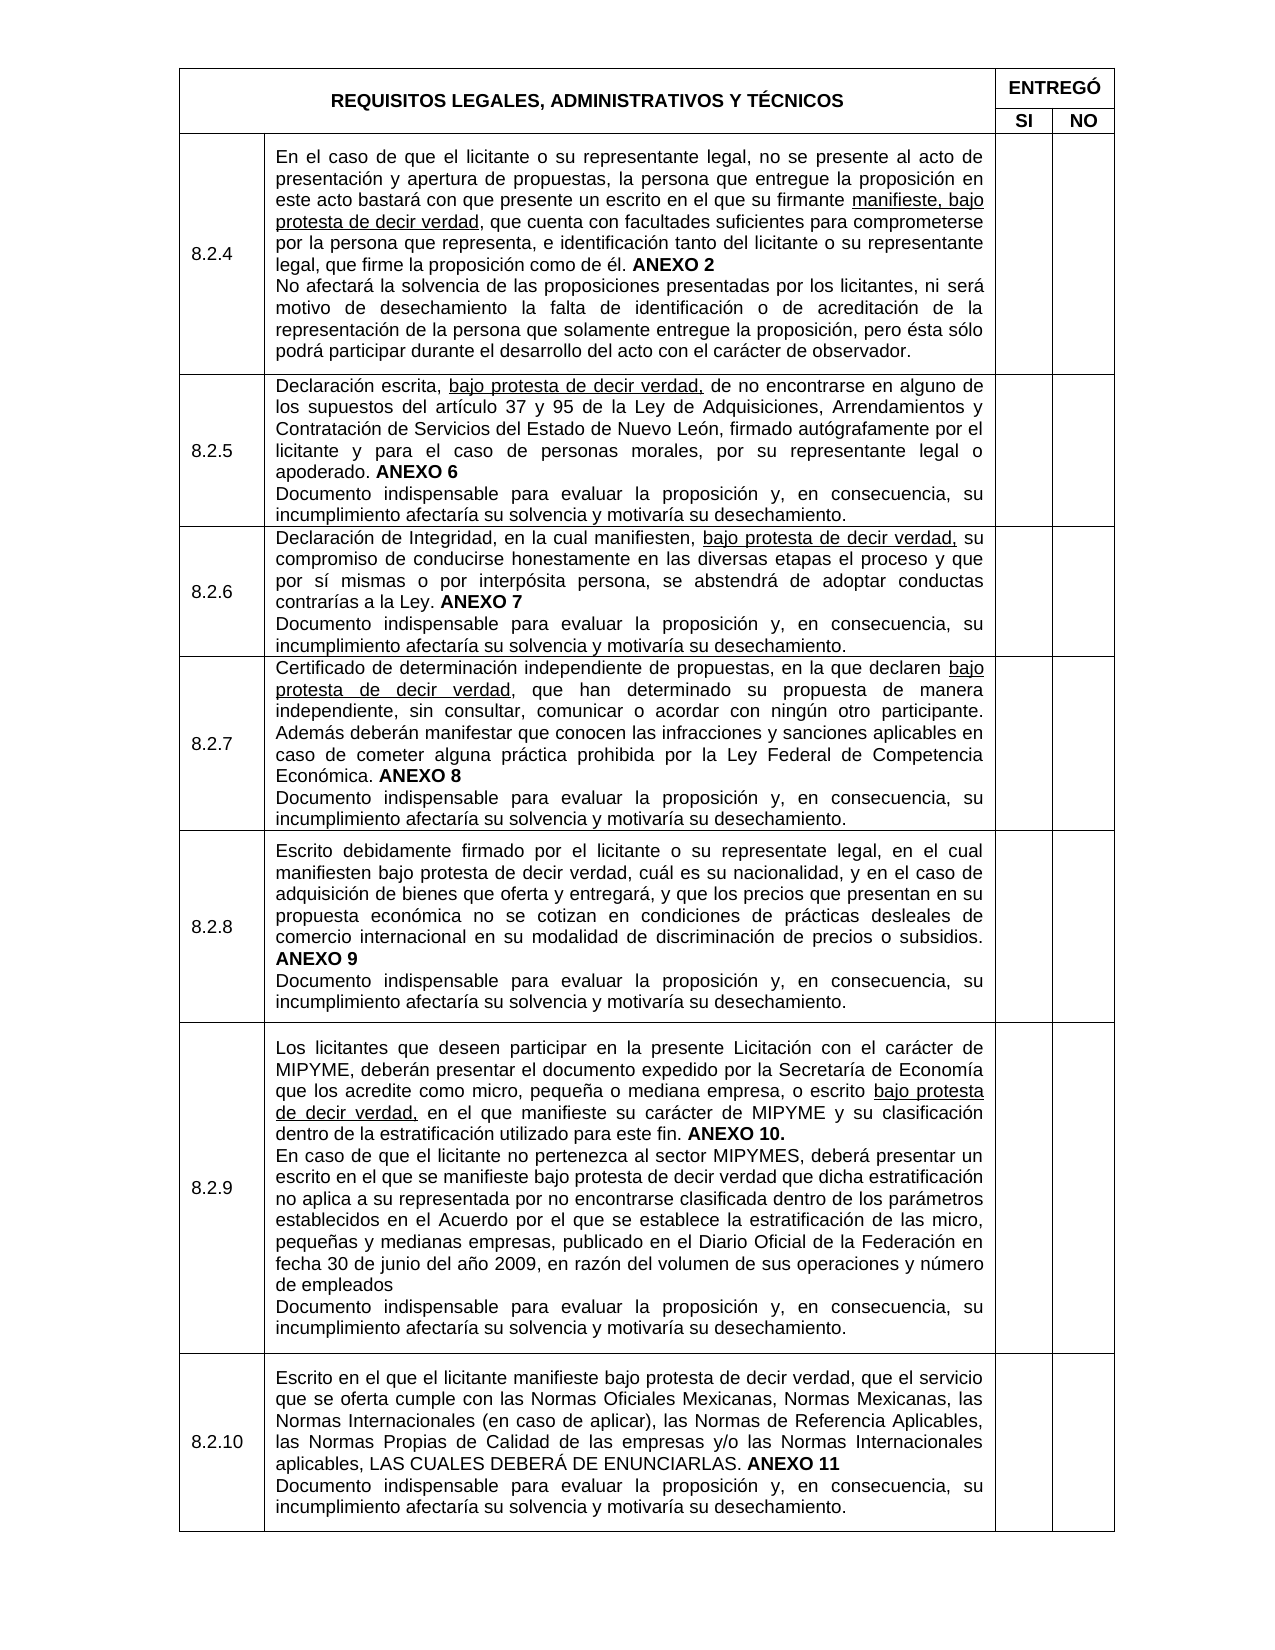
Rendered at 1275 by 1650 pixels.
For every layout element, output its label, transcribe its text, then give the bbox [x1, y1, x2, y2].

table_cell Escrito debidamente firmado por el licitante o su representate legal, en el cual manifiesten bajo protesta de decir verdad, cuál es su nacionalidad, y en el caso de adquisición de bienes que oferta y entregará, y que los precios que presentan en su propuesta económica no se cotizan en condiciones de prácticas desleales de comercio internacional en su modalidad de discriminación de precios o subsidios. ANEXO 9 Documento indispensable para evaluar la proposición y, en consecuencia, su incumplimiento afectaría su solvencia y motivaría su desechamiento. [265, 831, 995, 1022]
table_cell 8.2.10 [180, 1354, 264, 1531]
table_cell NO [1053, 109, 1114, 133]
table_cell [1053, 1023, 1114, 1352]
table_cell [1053, 527, 1114, 656]
table_cell [1053, 657, 1114, 829]
table_cell [996, 657, 1052, 829]
table_cell 8.2.8 [180, 831, 264, 1022]
table_cell [1053, 831, 1114, 1022]
table_cell [1053, 134, 1114, 374]
table_cell [996, 1023, 1052, 1352]
table_cell [996, 134, 1052, 374]
table_header REQUISITOS LEGALES, ADMINISTRATIVOS Y TÉCNICOS [180, 69, 995, 133]
table_cell [996, 831, 1052, 1022]
table_cell Declaración escrita, bajo protesta de decir verdad, de no encontrarse en alguno de los supuestos del artículo 37 y 95 de la Ley de Adquisiciones, Arrendamientos y Contratación de Servicios del Estado de Nuevo León, firmado autógrafamente por el licitante y para el caso de personas morales, por su representante legal o apoderado. ANEXO 6 Documento indispensable para evaluar la proposición y, en consecuencia, su incumplimiento afectaría su solvencia y motivaría su desechamiento. [265, 375, 995, 526]
table_cell [1053, 375, 1114, 526]
table_cell 8.2.9 [180, 1023, 264, 1352]
table_cell Los licitantes que deseen participar en la presente Licitación con el carácter de MIPYME, deberán presentar el documento expedido por la Secretaría de Economía que los acredite como micro, pequeña o mediana empresa, o escrito bajo protesta de decir verdad, en el que manifieste su carácter de MIPYME y su clasificación dentro de la estratificación utilizado para este fin. ANEXO 10. En caso de que el licitante no pertenezca al sector MIPYMES, deberá presentar un escrito en el que se manifieste bajo protesta de decir verdad que dicha estratificación no aplica a su representada por no encontrarse clasificada dentro de los parámetros establecidos en el Acuerdo por el que se establece la estratificación de las micro, pequeñas y medianas empresas, publicado en el Diario Oficial de la Federación en fecha 30 de junio del año 2009, en razón del volumen de sus operaciones y número de empleados Documento indispensable para evaluar la proposición y, en consecuencia, su incumplimiento afectaría su solvencia y motivaría su desechamiento. [265, 1023, 995, 1352]
table_header ENTREGÓ [996, 69, 1114, 108]
table_cell [996, 1354, 1052, 1531]
table_cell [996, 527, 1052, 656]
table_cell Escrito en el que el licitante manifieste bajo protesta de decir verdad, que el servicio que se oferta cumple con las Normas Oficiales Mexicanas, Normas Mexicanas, las Normas Internacionales (en caso de aplicar), las Normas de Referencia Aplicables, las Normas Propias de Calidad de las empresas y/o las Normas Internacionales aplicables, LAS CUALES DEBERÁ DE ENUNCIARLAS. ANEXO 11 Documento indispensable para evaluar la proposición y, en consecuencia, su incumplimiento afectaría su solvencia y motivaría su desechamiento. [265, 1354, 995, 1531]
table_cell [996, 375, 1052, 526]
table_cell Certificado de determinación independiente de propuestas, en la que declaren bajo protesta de decir verdad, que han determinado su propuesta de manera independiente, sin consultar, comunicar o acordar con ningún otro participante. Además deberán manifestar que conocen las infracciones y sanciones aplicables en caso de cometer alguna práctica prohibida por la Ley Federal de Competencia Económica. ANEXO 8 Documento indispensable para evaluar la proposición y, en consecuencia, su incumplimiento afectaría su solvencia y motivaría su desechamiento. [265, 657, 995, 829]
table_cell En el caso de que el licitante o su representante legal, no se presente al acto de presentación y apertura de propuestas, la persona que entregue la proposición en este acto bastará con que presente un escrito en el que su firmante manifieste, bajo protesta de decir verdad, que cuenta con facultades suficientes para comprometerse por la persona que representa, e identificación tanto del licitante o su representante legal, que firme la proposición como de él. ANEXO 2 No afectará la solvencia de las proposiciones presentadas por los licitantes, ni será motivo de desechamiento la falta de identificación o de acreditación de la representación de la persona que solamente entregue la proposición, pero ésta sólo podrá participar durante el desarrollo del acto con el carácter de observador. [265, 134, 995, 374]
table_cell [1053, 1354, 1114, 1531]
table_cell 8.2.4 [180, 134, 264, 374]
table_cell 8.2.6 [180, 527, 264, 656]
table_cell Declaración de Integridad, en la cual manifiesten, bajo protesta de decir verdad, su compromiso de conducirse honestamente en las diversas etapas el proceso y que por sí mismas o por interpósita persona, se abstendrá de adoptar conductas contrarías a la Ley. ANEXO 7 Documento indispensable para evaluar la proposición y, en consecuencia, su incumplimiento afectaría su solvencia y motivaría su desechamiento. [265, 527, 995, 656]
table_cell 8.2.5 [180, 375, 264, 526]
table_cell SI [996, 109, 1052, 133]
table_cell 8.2.7 [180, 657, 264, 829]
